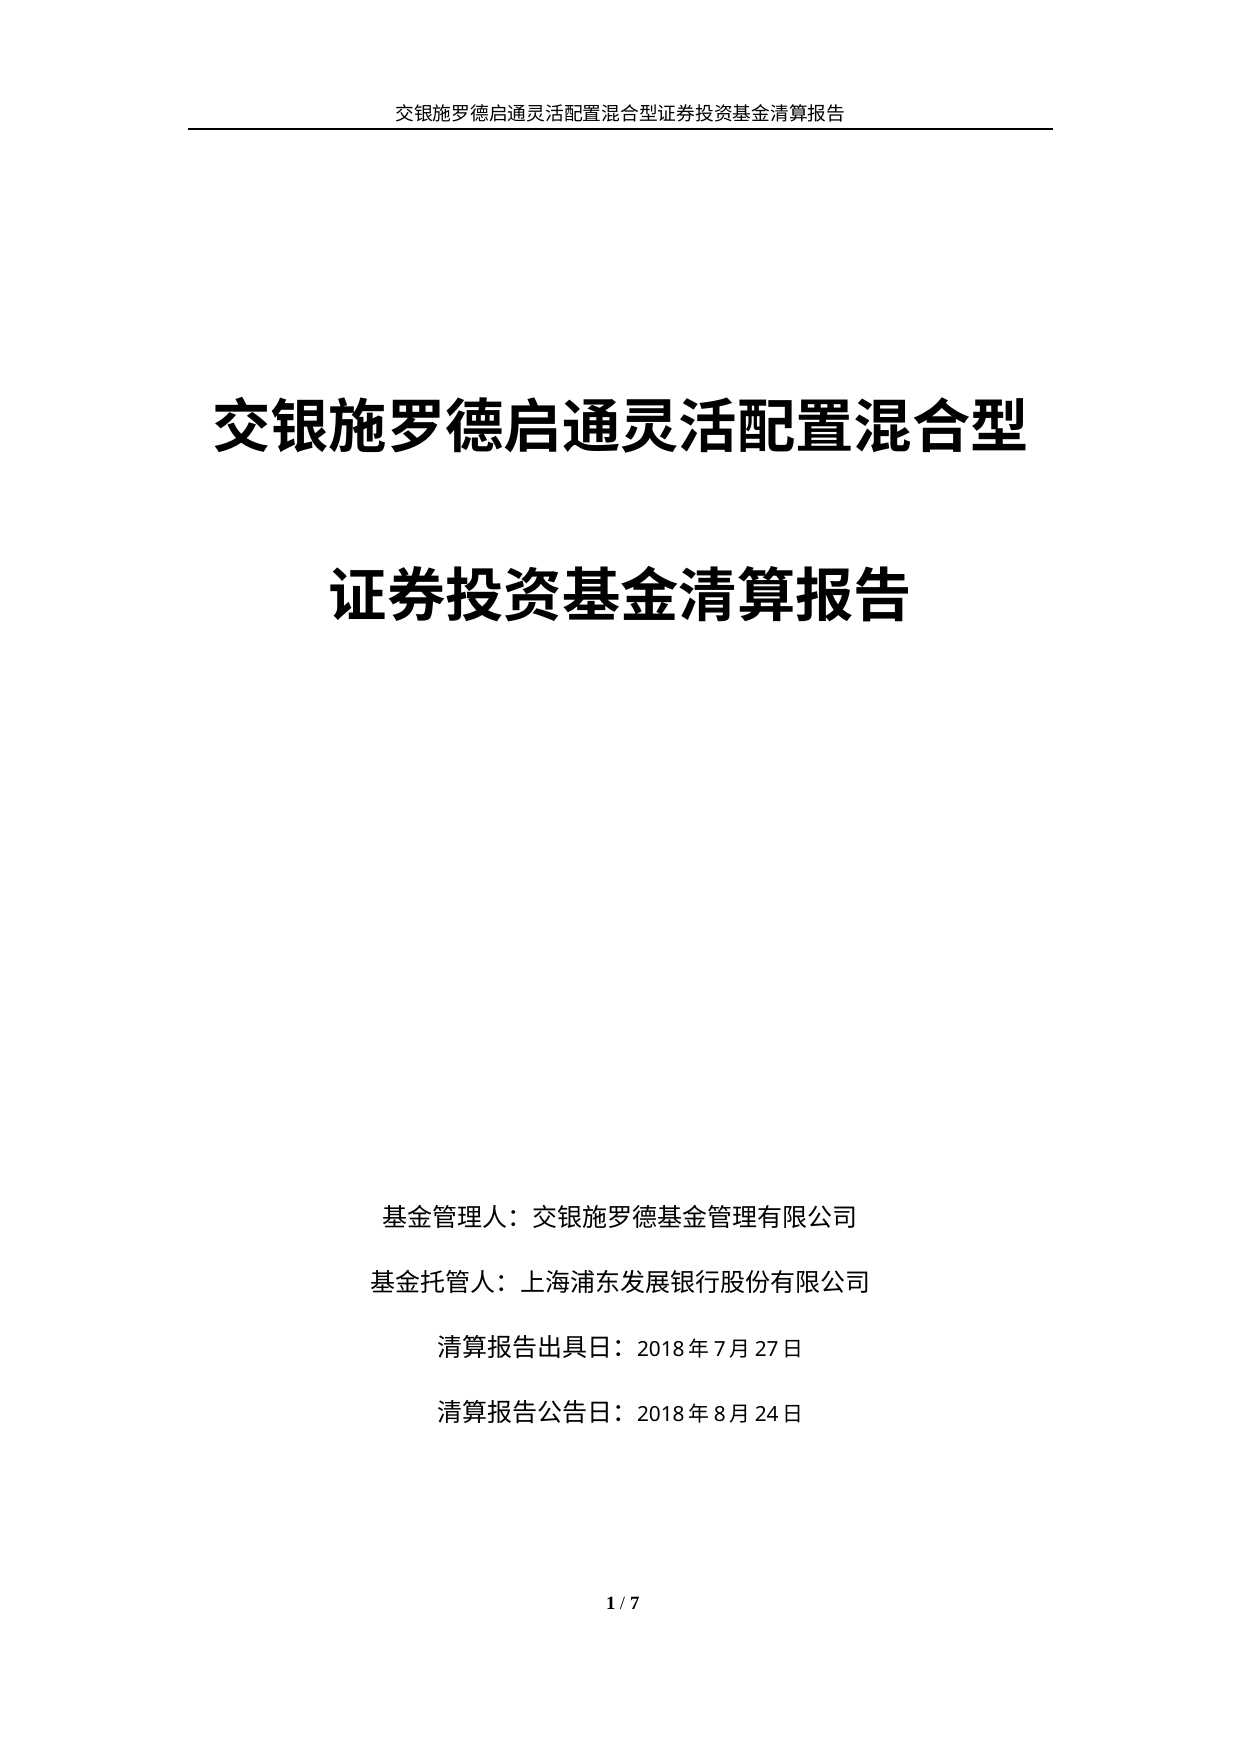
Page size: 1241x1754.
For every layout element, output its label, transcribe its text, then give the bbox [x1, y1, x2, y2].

text 基金托管人：上海浦东发展银行股份有限公司 [187, 1248, 1053, 1313]
text 清算报告出具日：2018年7月27日 [187, 1313, 1053, 1378]
subtitle 交银施罗德启通灵活配置混合型证券投资基金清算报告 [187, 374, 1053, 640]
text 基金管理人：交银施罗德基金管理有限公司 [187, 1183, 1053, 1248]
text 清算报告公告日：2018年8月24日 [187, 1378, 1053, 1443]
